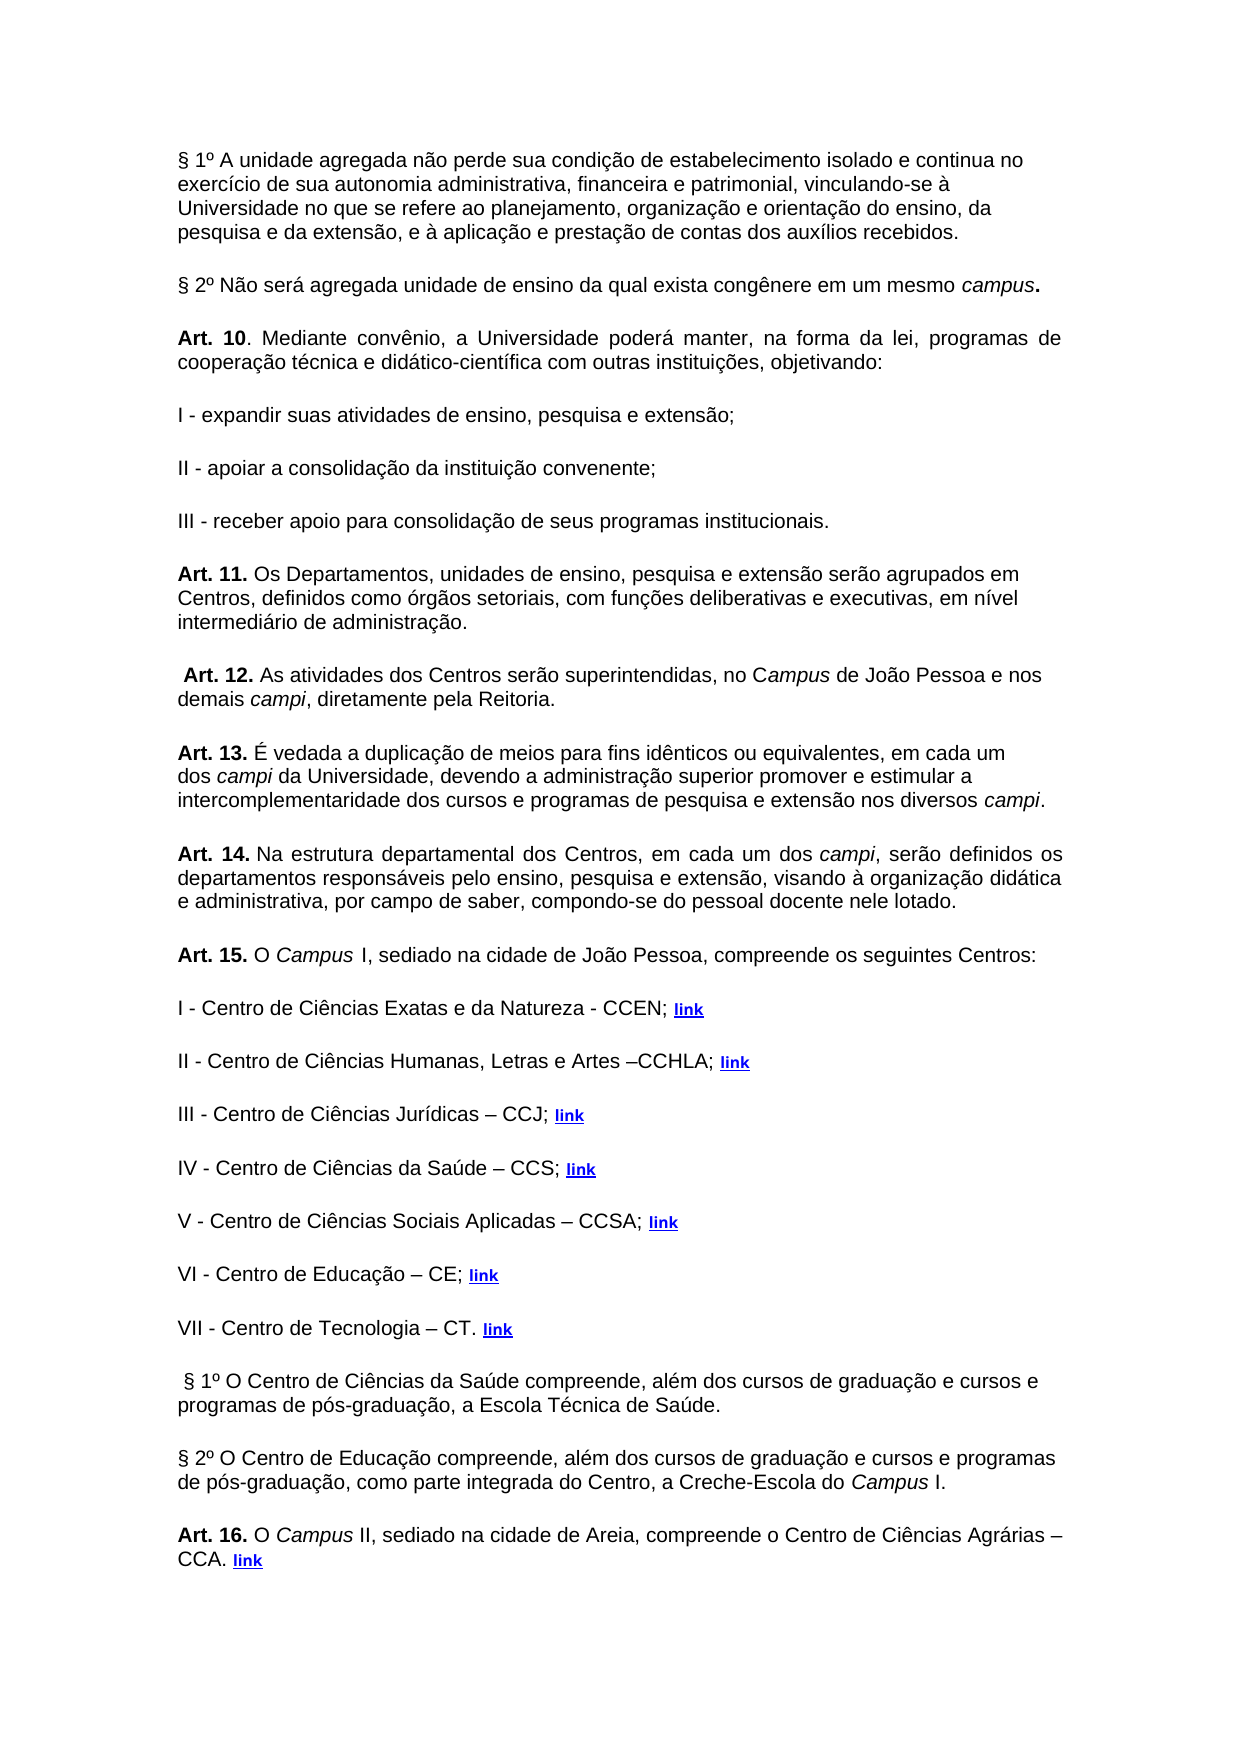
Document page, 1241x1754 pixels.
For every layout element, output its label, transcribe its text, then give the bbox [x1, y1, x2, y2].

text II - Centro de Ciências Humanas, Letras e Artes –CCHLA; link [177, 1049, 1063, 1073]
text I - Centro de Ciências Exatas e da Natureza - CCEN; link [177, 996, 1063, 1020]
text I - expandir suas atividades de ensino, pesquisa e extensão; [177, 403, 1063, 427]
text VI - Centro de Educação – CE; link [177, 1262, 1063, 1286]
text § 2º O Centro de Educação compreende, além dos cursos de graduação e cursos e programas de pós-graduação, como parte integrada do Centro, a Creche-Escola do Campus I. [177, 1446, 1063, 1494]
text III - receber apoio para consolidação de seus programas institucionais. [177, 509, 1063, 533]
text Art. 12. As atividades dos Centros serão superintendidas, no Campus de João Pessoa e nos demais campi, diretamente pela Reitoria. [177, 663, 1063, 711]
text VII - Centro de Tecnologia – CT. link [177, 1316, 1063, 1340]
text Art. 10. Mediante convênio, a Universidade poderá manter, na forma da lei, programas de cooperação técnica e didático-científica com outras instituições, objetivando: [177, 326, 1063, 374]
text III - Centro de Ciências Jurídicas – CCJ; link [177, 1102, 1063, 1126]
text Art. 13. É vedada a duplicação de meios para fins idênticos ou equivalentes, em cada um dos campi da Universidade, devendo a administração superior promover e estimular a intercomplementaridade dos cursos e programas de pesquisa e extensão nos diversos campi. [177, 740, 1063, 812]
text Art. 14. Na estrutura departamental dos Centros, em cada um dos campi, serão definidos os departamentos responsáveis pelo ensino, pesquisa e extensão, visando à organização didática e administrativa, por campo de saber, compondo-se do pessoal docente nele lotado. [177, 841, 1063, 913]
text II - apoiar a consolidação da instituição convenente; [177, 456, 1063, 480]
text Art. 11. Os Departamentos, unidades de ensino, pesquisa e extensão serão agrupados em Centros, definidos como órgãos setoriais, com funções deliberativas e executivas, em nível intermediário de administração. [177, 562, 1063, 634]
text § 1º O Centro de Ciências da Saúde compreende, além dos cursos de graduação e cursos e programas de pós-graduação, a Escola Técnica de Saúde. [177, 1369, 1063, 1417]
text Art. 15. O Campus I, sediado na cidade de João Pessoa, compreende os seguintes Centros: [177, 942, 1063, 966]
text V - Centro de Ciências Sociais Aplicadas – CCSA; link [177, 1209, 1063, 1233]
text Art. 16. O Campus II, sediado na cidade de Areia, compreende o Centro de Ciências Agrárias – CCA. link [177, 1523, 1063, 1571]
text § 1º A unidade agregada não perde sua condição de estabelecimento isolado e continua no exercício de sua autonomia administrativa, financeira e patrimonial, vinculando-se à Universidade no que se refere ao planejamento, organização e orientação do ensino, da pesquisa e da extensão, e à aplicação e prestação de contas dos auxílios recebidos. [177, 148, 1063, 243]
text § 2º Não será agregada unidade de ensino da qual exista congênere em um mesmo campus. [177, 273, 1063, 297]
text IV - Centro de Ciências da Saúde – CCS; link [177, 1156, 1063, 1180]
